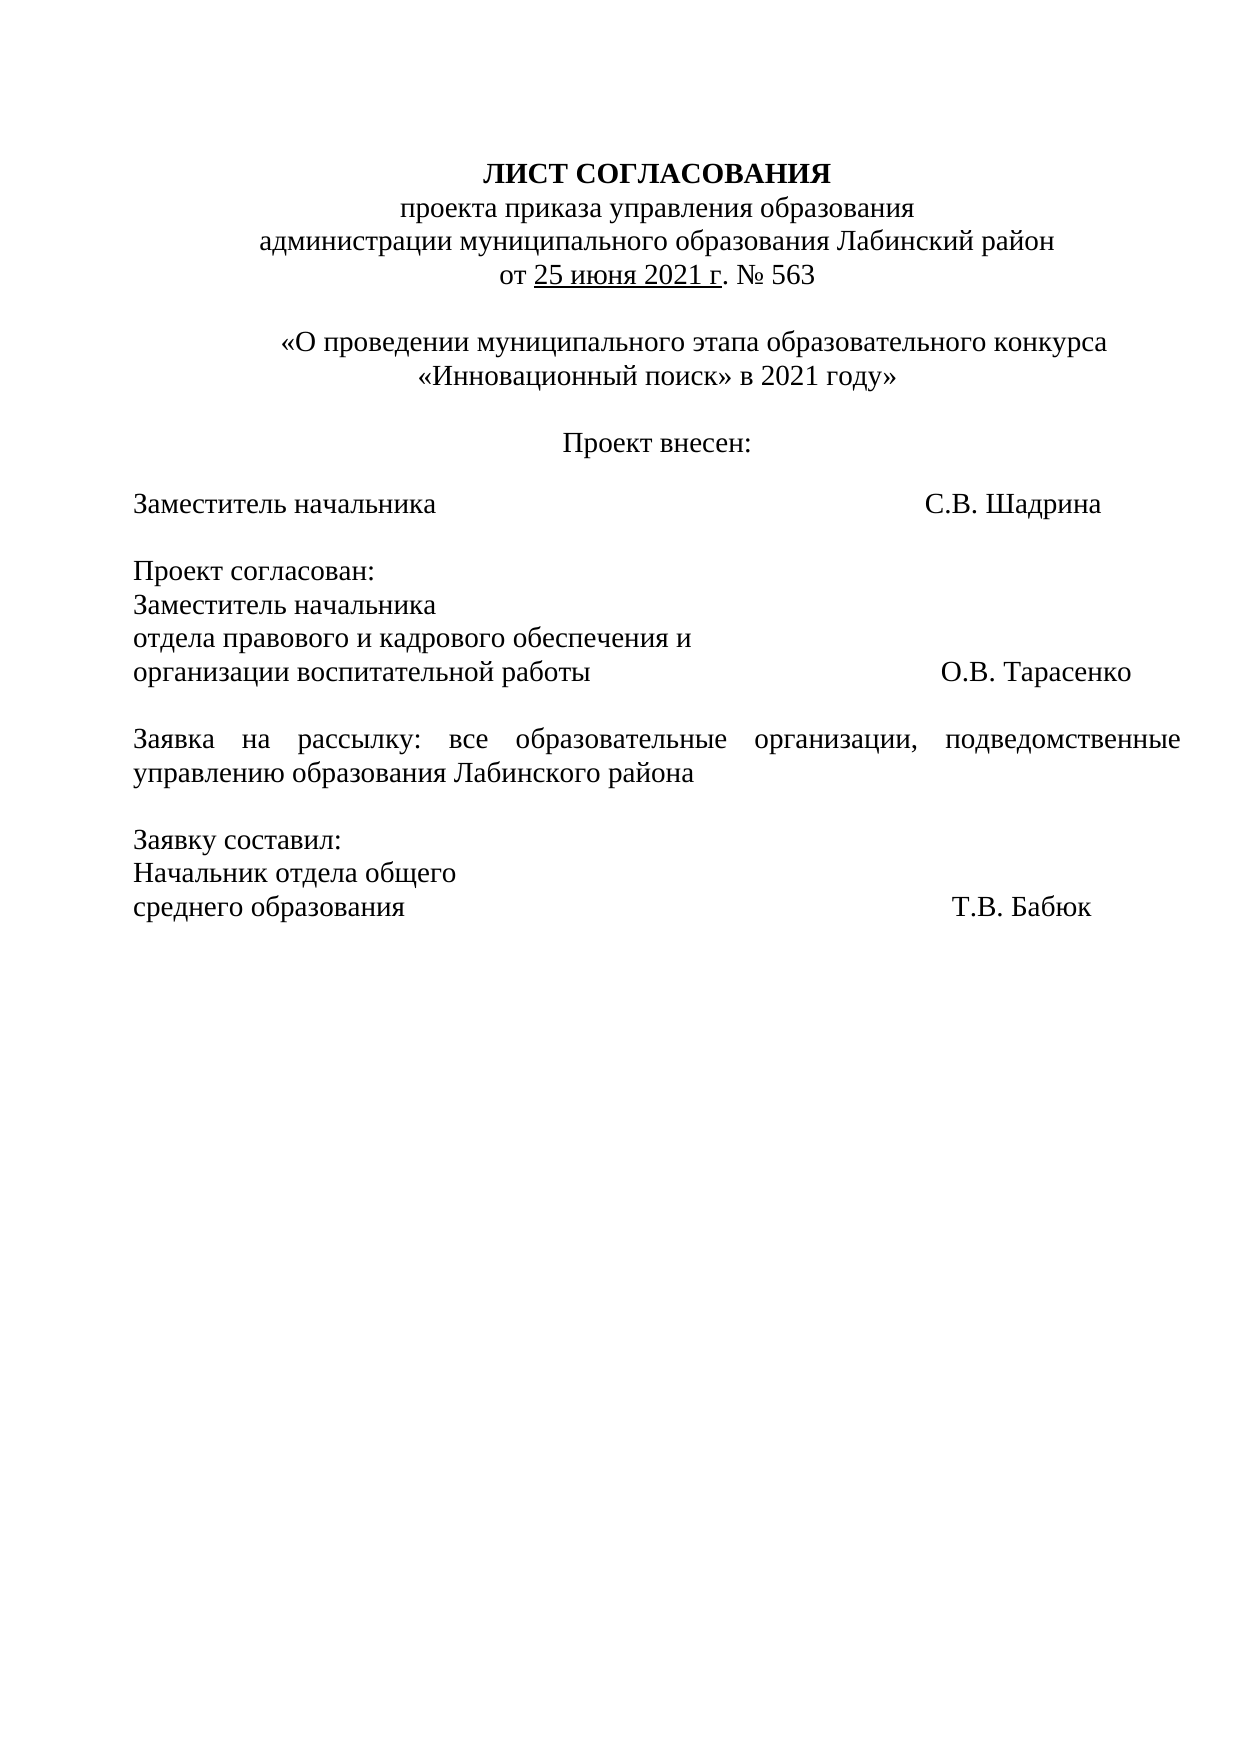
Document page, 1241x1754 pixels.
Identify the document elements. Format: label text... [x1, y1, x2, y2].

text «О проведении муниципального этапа образовательного конкурса «Инновационный поиск» в 2021 году» [133, 324, 1181, 391]
text организации воспитательной работы О.В. Тарасенко [133, 654, 1181, 688]
text отдела правового и кадрового обеспечения и [133, 621, 1181, 654]
text Начальник отдела общего [133, 855, 1181, 889]
text Заместитель начальника [133, 587, 1181, 621]
text Проект внесен: [133, 425, 1181, 458]
text проекта приказа управления образования [133, 190, 1181, 223]
text Проект согласован: [133, 553, 1181, 587]
text Заместитель начальника С.В. Шадрина [133, 486, 1181, 520]
text администрации муниципального образования Лабинский район [133, 223, 1181, 257]
text среднего образования Т.В. Бабюк [133, 889, 1181, 922]
text от 25 июня 2021 г. № 563 [133, 257, 1181, 291]
text ЛИСТ СОГЛАСОВАНИЯ [133, 156, 1181, 190]
text Заявку составил: [133, 822, 1181, 855]
text Заявка на рассылку: все образовательные организации, подведомственные управлению образования Лабинского района [133, 721, 1181, 788]
